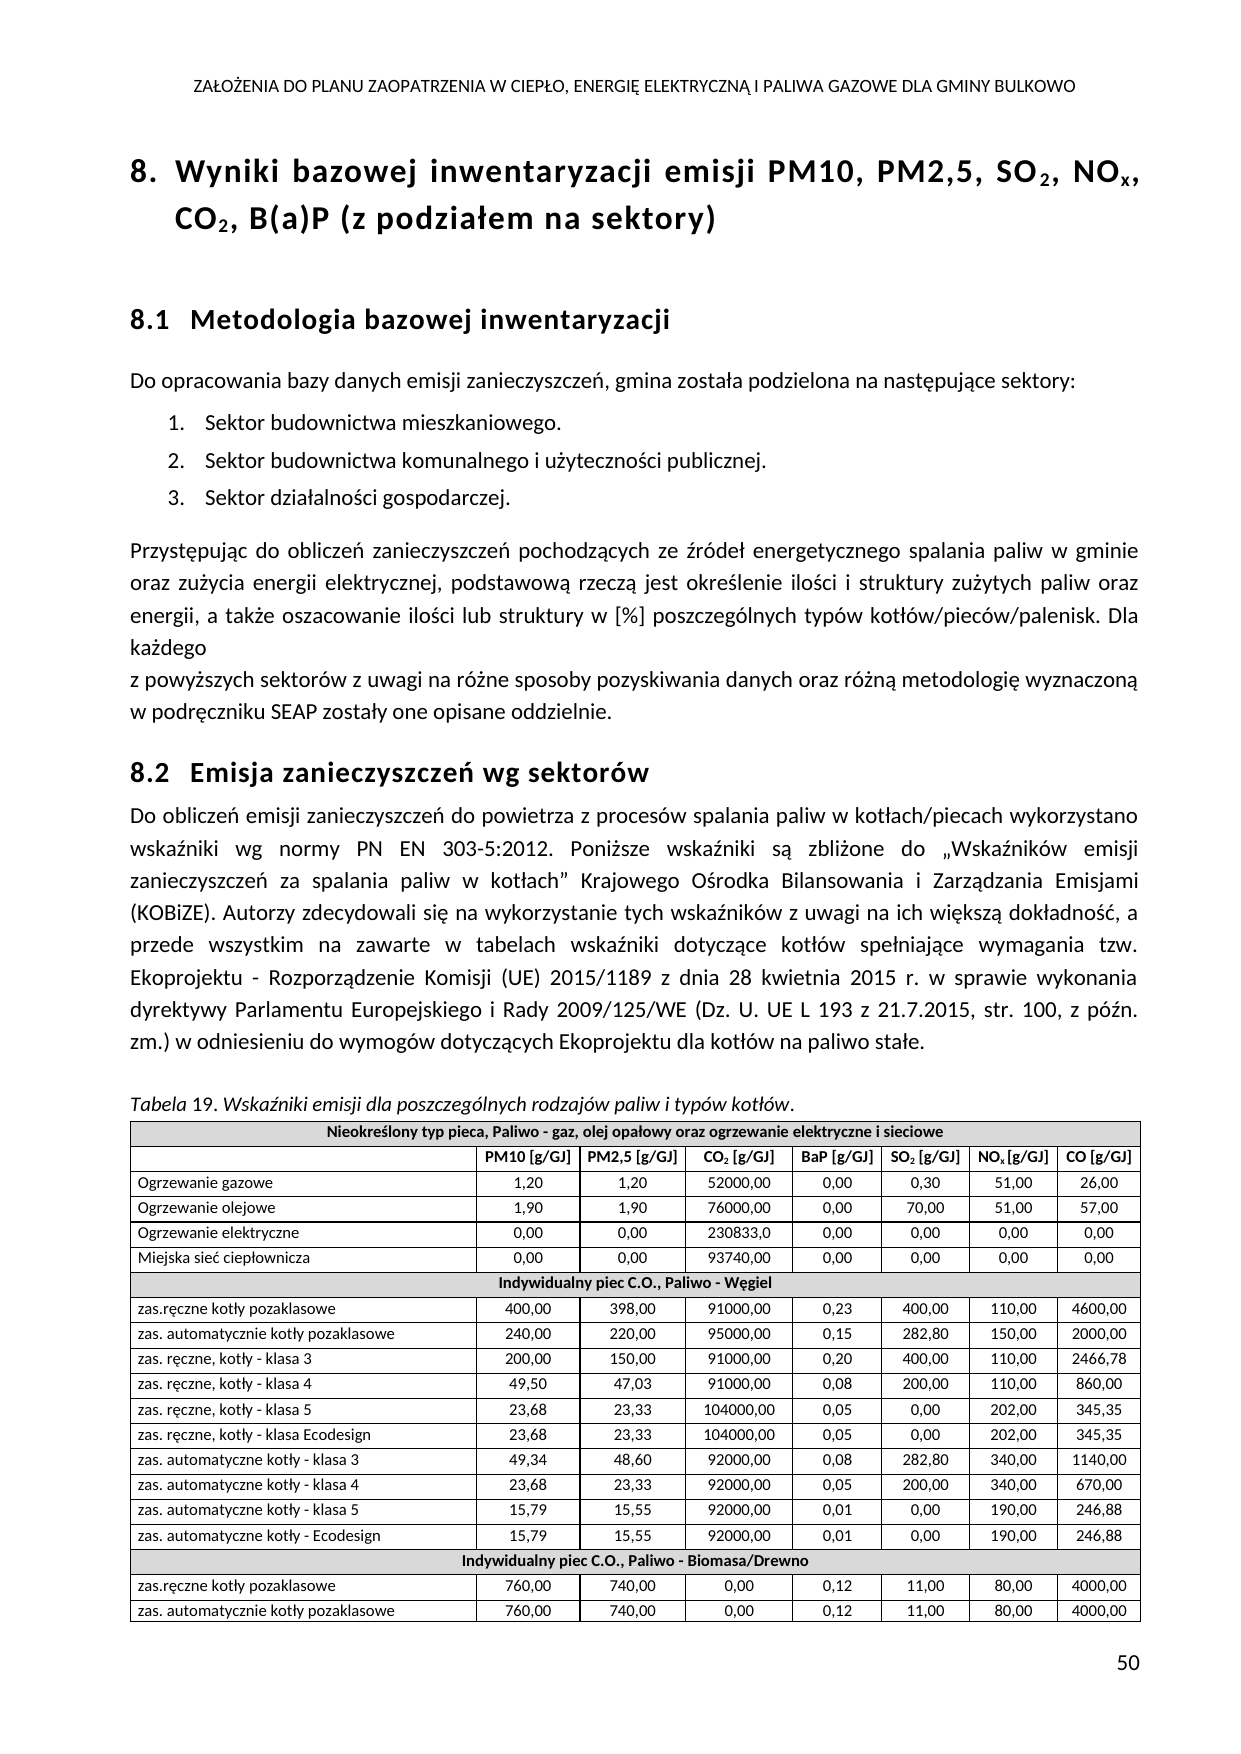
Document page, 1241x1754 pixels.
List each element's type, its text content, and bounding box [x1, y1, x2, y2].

table_cell 4600,00 [1058, 1298, 1140, 1322]
table_cell CO [g/GJ] [1058, 1147, 1140, 1171]
table_cell 0,00 [793, 1172, 881, 1196]
table_cell 110,00 [970, 1298, 1057, 1322]
table_cell 0,12 [793, 1575, 881, 1599]
table_cell 760,00 [477, 1601, 579, 1621]
table_cell 340,00 [970, 1449, 1057, 1473]
table_cell 91000,00 [686, 1374, 792, 1398]
table_cell 80,00 [970, 1601, 1057, 1621]
table_cell 1,90 [581, 1197, 685, 1221]
table_cell Ogrzewanie elektryczne [131, 1223, 476, 1247]
table_cell 0,00 [581, 1223, 685, 1247]
list Sektor działalności gospodarczej. [167, 474, 1140, 511]
table_cell 15,79 [477, 1525, 579, 1549]
table_cell 190,00 [970, 1500, 1057, 1524]
table_cell SO2 [g/GJ] [882, 1147, 969, 1171]
table_cell 0,00 [882, 1525, 969, 1549]
table_cell 0,05 [793, 1399, 881, 1423]
subtitle Metodologia bazowej inwentaryzacji [130, 301, 1140, 336]
table_cell 150,00 [581, 1349, 685, 1373]
table_cell 51,00 [970, 1172, 1057, 1196]
table_cell zas. automatyczne kotły - klasa 4 [131, 1475, 476, 1499]
table_cell 0,00 [1058, 1223, 1140, 1247]
table_cell 220,00 [581, 1323, 685, 1347]
table_cell zas. ręczne, kotły - klasa 3 [131, 1349, 476, 1373]
table_cell 0,00 [882, 1500, 969, 1524]
table_cell 0,00 [882, 1223, 969, 1247]
table_cell 282,80 [882, 1449, 969, 1473]
table_cell 202,00 [970, 1424, 1057, 1448]
table_cell 0,00 [882, 1424, 969, 1448]
table_cell 0,12 [793, 1601, 881, 1621]
table_cell 48,60 [581, 1449, 685, 1473]
table_cell 92000,00 [686, 1525, 792, 1549]
table_cell 345,35 [1058, 1424, 1140, 1448]
table_cell 0,08 [793, 1374, 881, 1398]
table_cell 246,88 [1058, 1500, 1140, 1524]
table_cell 23,33 [581, 1399, 685, 1423]
table_cell 15,55 [581, 1500, 685, 1524]
table_cell 23,68 [477, 1424, 579, 1448]
table_cell 93740,00 [686, 1248, 792, 1272]
table_cell 91000,00 [686, 1349, 792, 1373]
table_cell 0,00 [686, 1575, 792, 1599]
table_cell 398,00 [581, 1298, 685, 1322]
table_cell 0,01 [793, 1500, 881, 1524]
table_cell BaP [g/GJ] [793, 1147, 881, 1171]
text Do obliczeń emisji zanieczyszczeń do powietrza z procesów spalania paliw w kotłach/piecach wykorzystano wskaźniki wg normy PN EN 303-5:2012. Poniższe wskaźniki są zbliżone do „Wskaźników emisji zanieczyszczeń za spalania paliw w kotłach” Krajowego Ośrodka Bilansowania i Zarządzania Emisjami (KOBiZE). Autorzy zdecydowali się na wykorzystanie tych wskaźników z uwagi na ich większą dokładność, a przede wszystkim na zawarte w tabelach wskaźniki dotyczące kotłów spełniające wymagania tzw. Ekoprojektu - Rozporządzenie Komisji (UE) 2015/1189 z dnia 28 kwietnia 2015 r. w sprawie wykonania dyrektywy Parlamentu Europejskiego i Rady 2009/125/WE (Dz. U. UE L 193 z 21.7.2015, str. 100, z późn. zm.) w odniesieniu do wymogów dotyczących Ekoprojektu dla kotłów na paliwo stałe. [130, 802, 1140, 1055]
table_cell 110,00 [970, 1349, 1057, 1373]
table_cell zas. automatyczne kotły - Ecodesign [131, 1525, 476, 1549]
table_cell 190,00 [970, 1525, 1057, 1549]
table_cell 200,00 [882, 1374, 969, 1398]
table_cell 1,90 [477, 1197, 579, 1221]
table_cell 0,00 [477, 1248, 579, 1272]
table_cell 80,00 [970, 1575, 1057, 1599]
list Sektor budownictwa komunalnego i użyteczności publicznej. [167, 436, 1140, 474]
table_cell 104000,00 [686, 1424, 792, 1448]
table_cell 0,20 [793, 1349, 881, 1373]
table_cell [131, 1601, 476, 1621]
table_cell 282,80 [882, 1323, 969, 1347]
table_cell 110,00 [970, 1374, 1057, 1398]
table_cell 1140,00 [1058, 1449, 1140, 1473]
table_cell 345,35 [1058, 1399, 1140, 1423]
table_cell Miejska sieć ciepłownicza [131, 1248, 476, 1272]
table_cell 92000,00 [686, 1500, 792, 1524]
table_cell PM2,5 [g/GJ] [581, 1147, 685, 1171]
table_cell 0,00 [970, 1223, 1057, 1247]
table_cell 23,33 [581, 1424, 685, 1448]
table_cell PM10 [g/GJ] [477, 1147, 579, 1171]
table_cell 15,79 [477, 1500, 579, 1524]
table_cell 150,00 [970, 1323, 1057, 1347]
table_cell 91000,00 [686, 1298, 792, 1322]
table_cell 11,00 [882, 1601, 969, 1621]
table_cell zas. automatycznie kotły pozaklasowe [131, 1323, 476, 1347]
table_cell zas. ręczne, kotły - klasa Ecodesign [131, 1424, 476, 1448]
table_cell NOx [g/GJ] [970, 1147, 1057, 1171]
table_cell 246,88 [1058, 1525, 1140, 1549]
table_cell 0,00 [970, 1248, 1057, 1272]
table_cell 47,03 [581, 1374, 685, 1398]
table_cell 670,00 [1058, 1475, 1140, 1499]
table_cell Ogrzewanie gazowe [131, 1172, 476, 1196]
table_cell 4000,00 [1058, 1601, 1140, 1621]
table_cell 340,00 [970, 1475, 1057, 1499]
subtitle Wyniki bazowej inwentaryzacji emisji PM10, PM2,5, SO2, NOx, CO2, B(a)P (z podziałem na sektory) [130, 150, 1140, 237]
table_cell 0,01 [793, 1525, 881, 1549]
table_cell Indywidualny piec C.O., Paliwo - Węgiel [131, 1273, 1140, 1297]
table_cell 400,00 [882, 1349, 969, 1373]
table_cell 4000,00 [1058, 1575, 1140, 1599]
table_cell 52000,00 [686, 1172, 792, 1196]
table_cell 0,00 [882, 1248, 969, 1272]
table_cell 57,00 [1058, 1197, 1140, 1221]
table_cell 51,00 [970, 1197, 1057, 1221]
text Do opracowania bazy danych emisji zanieczyszczeń, gmina została podzielona na następujące sektory: [130, 367, 1140, 395]
table_cell 70,00 [882, 1197, 969, 1221]
table_cell 15,55 [581, 1525, 685, 1549]
table_cell zas. automatyczne kotły - klasa 3 [131, 1449, 476, 1473]
table_cell 104000,00 [686, 1399, 792, 1423]
table_cell 0,00 [581, 1248, 685, 1272]
table_cell Indywidualny piec C.O., Paliwo - Biomasa/Drewno [131, 1550, 1140, 1574]
table_cell zas.ręczne kotły pozaklasowe [131, 1298, 476, 1322]
table_cell 0,00 [793, 1197, 881, 1221]
text Tabela 19. Wskaźniki emisji dla poszczególnych rodzajów paliw i typów kotłów. [130, 1091, 1140, 1117]
table_cell 740,00 [581, 1601, 685, 1621]
table_cell 23,68 [477, 1475, 579, 1499]
table_cell 0,05 [793, 1424, 881, 1448]
table_cell zas. ręczne, kotły - klasa 5 [131, 1399, 476, 1423]
table_cell 760,00 [477, 1575, 579, 1599]
table_cell 11,00 [882, 1575, 969, 1599]
table_cell 2466,78 [1058, 1349, 1140, 1373]
table_cell 0,00 [1058, 1248, 1140, 1272]
table_cell zas. ręczne, kotły - klasa 4 [131, 1374, 476, 1398]
table_cell 0,00 [882, 1399, 969, 1423]
table_cell 2000,00 [1058, 1323, 1140, 1347]
table_cell 0,23 [793, 1298, 881, 1322]
table_cell 202,00 [970, 1399, 1057, 1423]
table_cell 0,08 [793, 1449, 881, 1473]
table_cell zas. automatyczne kotły - klasa 5 [131, 1500, 476, 1524]
table_cell 240,00 [477, 1323, 579, 1347]
table_cell 0,00 [477, 1223, 579, 1247]
list Sektor budownictwa mieszkaniowego. [167, 399, 1140, 436]
table_cell 1,20 [477, 1172, 579, 1196]
table_cell 0,00 [793, 1223, 881, 1247]
table_cell 0,30 [882, 1172, 969, 1196]
table_cell 740,00 [581, 1575, 685, 1599]
table_cell 860,00 [1058, 1374, 1140, 1398]
table_cell 23,33 [581, 1475, 685, 1499]
table_cell 0,00 [686, 1601, 792, 1621]
table_cell 49,34 [477, 1449, 579, 1473]
table_cell zas.ręczne kotły pozaklasowe [131, 1575, 476, 1599]
subtitle Emisja zanieczyszczeń wg sektorów [130, 754, 1140, 790]
table_cell 200,00 [477, 1349, 579, 1373]
table_cell 76000,00 [686, 1197, 792, 1221]
table_cell [131, 1147, 476, 1171]
table_cell Ogrzewanie olejowe [131, 1197, 476, 1221]
table_cell 23,68 [477, 1399, 579, 1423]
table_header Nieokreślony typ pieca, Paliwo - gaz, olej opałowy oraz ogrzewanie elektryczne i sieciowe [131, 1122, 1140, 1146]
table_cell CO2 [g/GJ] [686, 1147, 792, 1171]
table_cell 92000,00 [686, 1475, 792, 1499]
table_cell 92000,00 [686, 1449, 792, 1473]
table_cell 0,05 [793, 1475, 881, 1499]
table_cell 95000,00 [686, 1323, 792, 1347]
table_cell 400,00 [882, 1298, 969, 1322]
text Przystępując do obliczeń zanieczyszczeń pochodzących ze źródeł energetycznego spalania paliw w gminie oraz zużycia energii elektrycznej, podstawową rzeczą jest określenie ilości i struktury zużytych paliw oraz energii, a także oszacowanie ilości lub struktury w [%] poszczególnych typów kotłów/pieców/palenisk. Dla każdego z powyższych sektorów z uwagi na różne sposoby pozyskiwania danych oraz różną metodologię wyznaczoną w podręczniku SEAP zostały one opisane oddzielnie. [130, 536, 1140, 725]
table_cell 49,50 [477, 1374, 579, 1398]
table_cell 230833,0 [686, 1223, 792, 1247]
table_cell 0,00 [793, 1248, 881, 1272]
table_cell 1,20 [581, 1172, 685, 1196]
table_cell 0,15 [793, 1323, 881, 1347]
table_cell 26,00 [1058, 1172, 1140, 1196]
table_cell 200,00 [882, 1475, 969, 1499]
table_cell 400,00 [477, 1298, 579, 1322]
